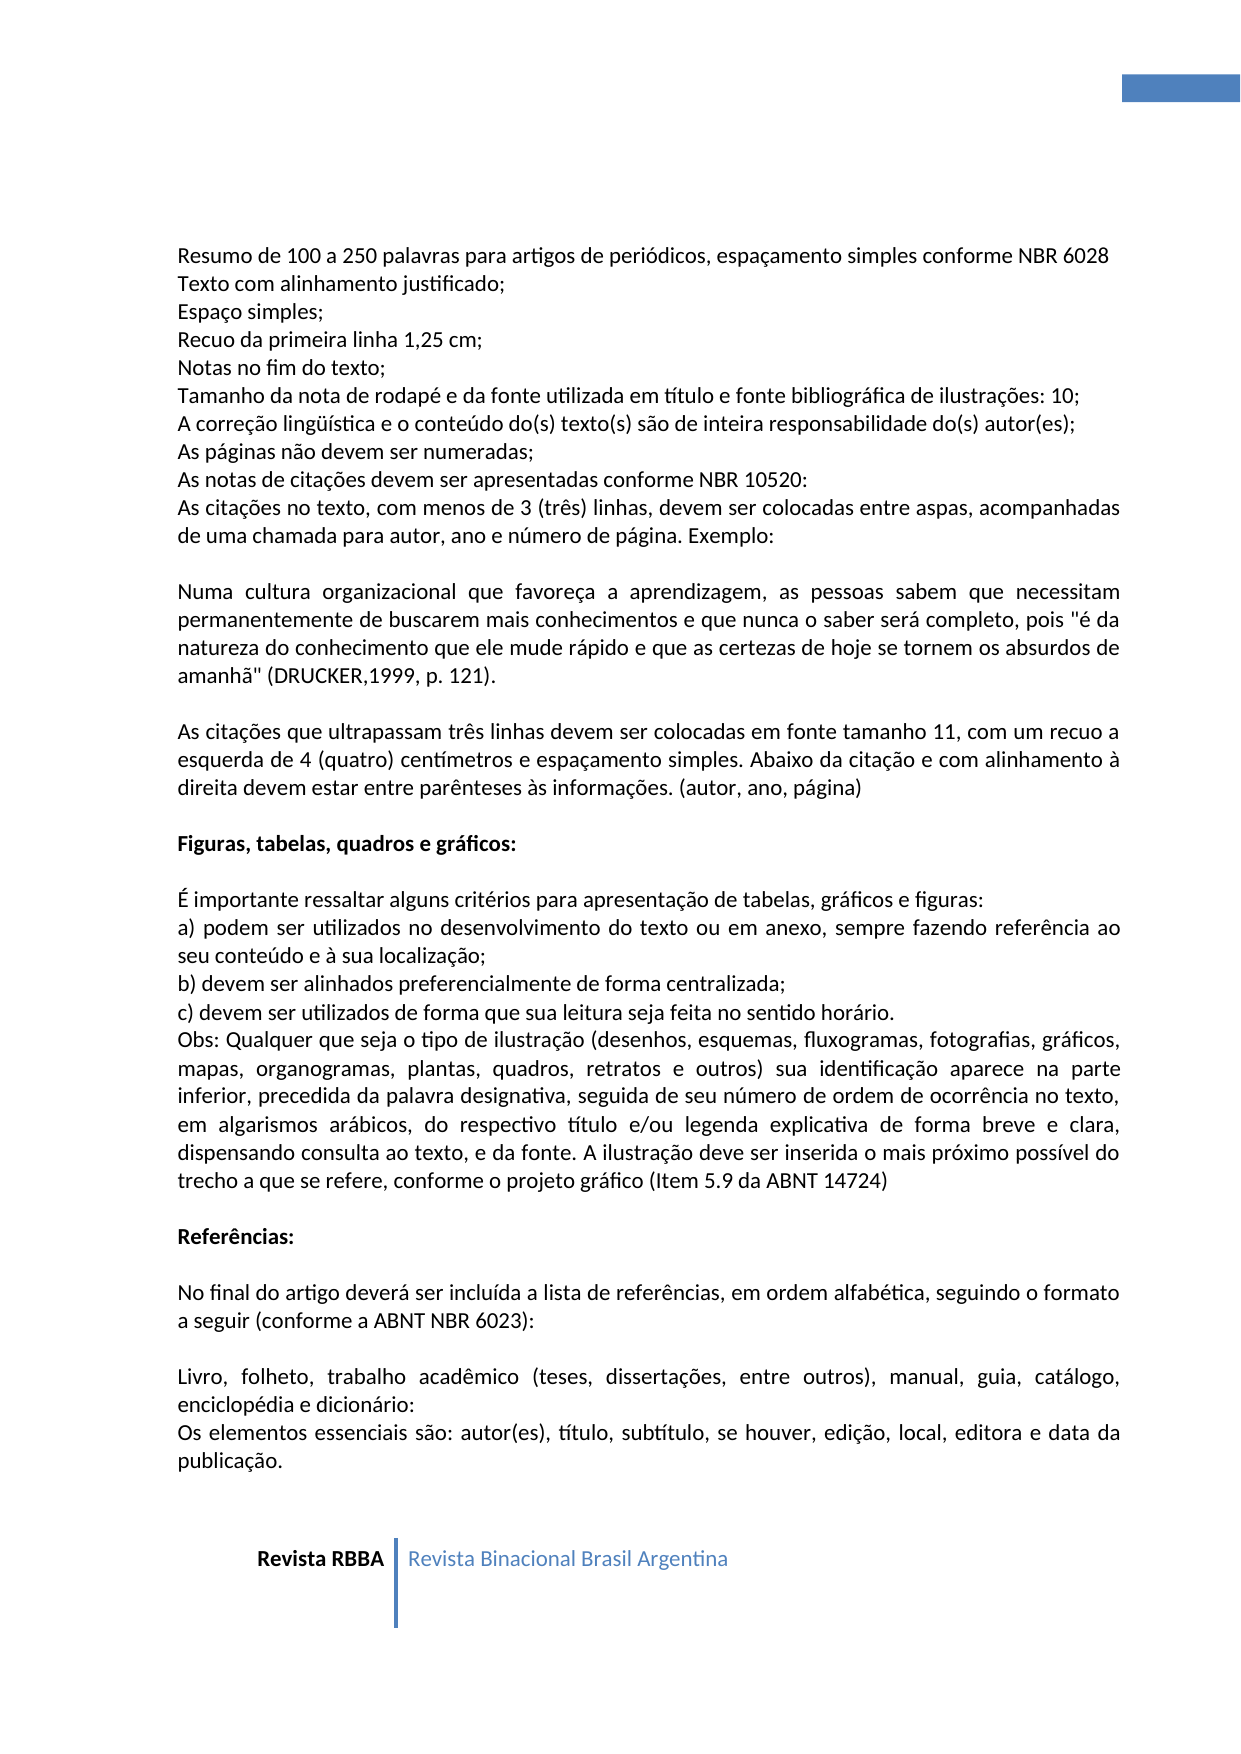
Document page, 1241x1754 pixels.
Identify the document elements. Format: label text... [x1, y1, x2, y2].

text Tamanho da nota de rodapé e da fonte utilizada em título e fonte bibliográfica de ilustrações: 10; [177, 381, 1122, 409]
text Obs: Qualquer que seja o tipo de ilustração (desenhos, esquemas, fluxogramas, fotografias, gráficos, mapas, organogramas, plantas, quadros, retratos e outros) sua identificação aparece na parte inferior, precedida da palavra designativa, seguida de seu número de ordem de ocorrência no texto, em algarismos arábicos, do respectivo título e/ou legenda explicativa de forma breve e clara, dispensando consulta ao texto, e da fonte. A ilustração deve ser inserida o mais próximo possível do trecho a que se refere, conforme o projeto gráfico (Item 5.9 da ABNT 14724) [177, 1026, 1122, 1194]
text a) podem ser utilizados no desenvolvimento do texto ou em anexo, sempre fazendo referência ao seu conteúdo e à sua localização; [177, 913, 1122, 969]
text As notas de citações devem ser apresentadas conforme NBR 10520: [177, 465, 1122, 493]
text Espaço simples; [177, 297, 1122, 325]
text b) devem ser alinhados preferencialmente de forma centralizada; [177, 969, 1122, 998]
text c) devem ser utilizados de forma que sua leitura seja feita no sentido horário. [177, 998, 1122, 1026]
text As citações no texto, com menos de 3 (três) linhas, devem ser colocadas entre aspas, acompanhadas de uma chamada para autor, ano e número de página. Exemplo: [177, 493, 1122, 549]
text As citações que ultrapassam três linhas devem ser colocadas em fonte tamanho 11, com um recuo a esquerda de 4 (quatro) centímetros e espaçamento simples. Abaixo da citação e com alinhamento à direita devem estar entre parênteses às informações. (autor, ano, página) [177, 717, 1122, 801]
text A correção lingüística e o conteúdo do(s) texto(s) são de inteira responsabilidade do(s) autor(es); [177, 409, 1122, 437]
text No final do artigo deverá ser incluída a lista de referências, em ordem alfabética, seguindo o formato a seguir (conforme a ABNT NBR 6023): [177, 1278, 1122, 1334]
text As páginas não devem ser numeradas; [177, 437, 1122, 465]
text Resumo de 100 a 250 palavras para artigos de periódicos, espaçamento simples conforme NBR 6028 [177, 241, 1122, 269]
text Notas no fim do texto; [177, 353, 1122, 381]
text Os elementos essenciais são: autor(es), título, subtítulo, se houver, edição, local, editora e data da publicação. [177, 1418, 1122, 1474]
text Texto com alinhamento justificado; [177, 269, 1122, 297]
text Livro, folheto, trabalho acadêmico (teses, dissertações, entre outros), manual, guia, catálogo, enciclopédia e dicionário: [177, 1362, 1122, 1418]
text Referências: [177, 1222, 1122, 1250]
text Recuo da primeira linha 1,25 cm; [177, 325, 1122, 353]
text É importante ressaltar alguns critérios para apresentação de tabelas, gráficos e figuras: [177, 886, 1122, 913]
text Numa cultura organizacional que favoreça a aprendizagem, as pessoas sabem que necessitam permanentemente de buscarem mais conhecimentos e que nunca o saber será completo, pois "é da natureza do conhecimento que ele mude rápido e que as certezas de hoje se tornem os absurdos de amanhã" (DRUCKER,1999, p. 121). [177, 577, 1122, 689]
text Figuras, tabelas, quadros e gráficos: [177, 829, 1122, 857]
